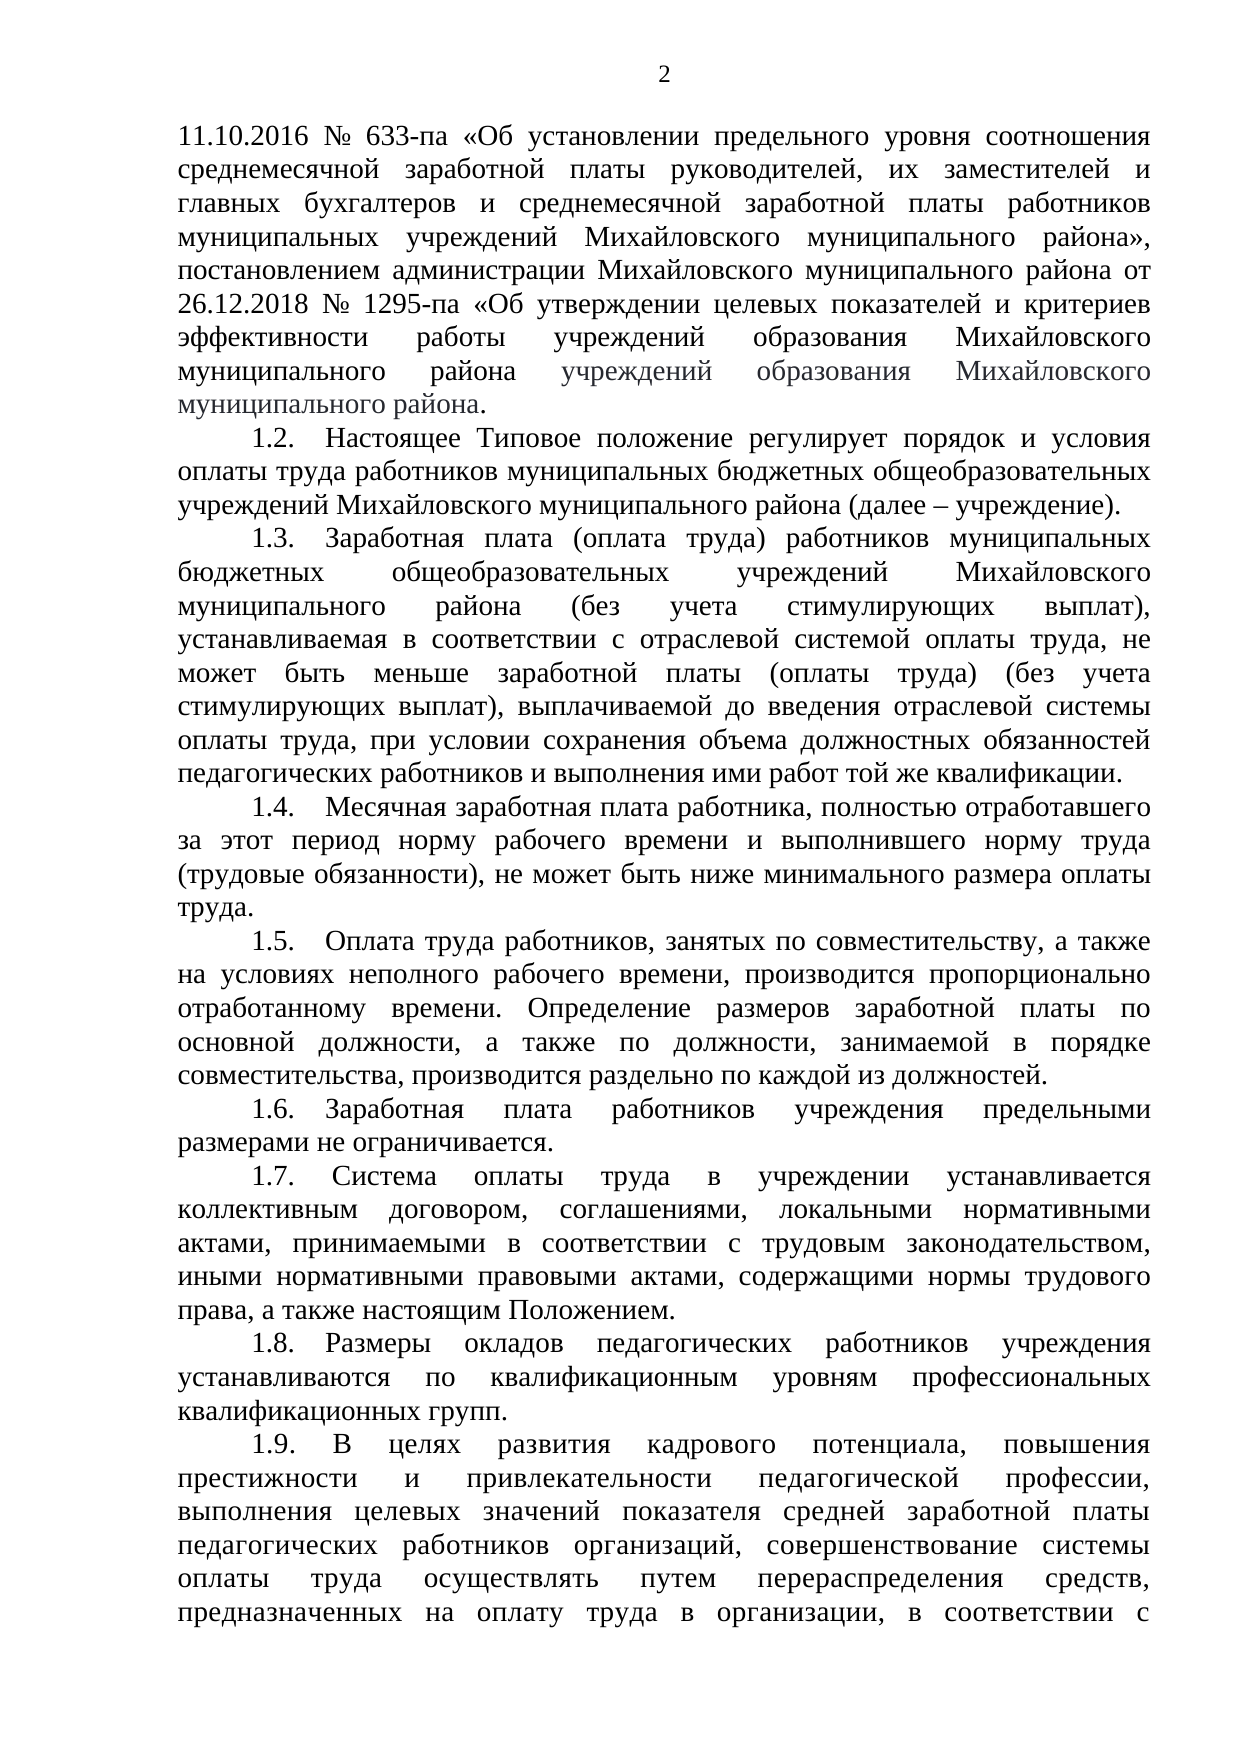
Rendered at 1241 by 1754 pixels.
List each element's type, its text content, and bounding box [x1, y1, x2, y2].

text 1.3. Заработная плата (оплата труда) работников муниципальных бюджетных общеобразовательных учреждений Михайловского муниципального района (без учета стимулирующих выплат), устанавливаемая в соответствии с отраслевой системой оплаты труда, не может быть меньше заработной платы (оплаты труда) (без учета стимулирующих выплат), выплачиваемой до введения отраслевой системы оплаты труда, при условии сохранения объема должностных обязанностей педагогических работников и выполнения ими работ той же квалификации. [177, 521, 1152, 789]
text 1.8. Размеры окладов педагогических работников учреждения устанавливаются по квалификационным уровням профессиональных квалификационных групп. [177, 1326, 1152, 1426]
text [177, 1426, 1152, 1627]
text 1.7. Система оплаты труда в учреждении устанавливается коллективным договором, соглашениями, локальными нормативными актами, принимаемыми в соответствии с трудовым законодательством, иными нормативными правовыми актами, содержащими нормы трудового права, а также настоящим Положением. [177, 1158, 1152, 1326]
text 1.5. Оплата труда работников, занятых по совместительству, а также на условиях неполного рабочего времени, производится пропорционально отработанному времени. Определение размеров заработной платы по основной должности, а также по должности, занимаемой в порядке совместительства, производится раздельно по каждой из должностей. [177, 923, 1152, 1091]
subtitle 1.2. Настоящее Типовое положение регулирует порядок и условия оплаты труда работников муниципальных бюджетных общеобразовательных учреждений Михайловского муниципального района (далее – учреждение). [177, 420, 1152, 521]
text 1.4. Месячная заработная плата работника, полностью отработавшего за этот период норму рабочего времени и выполнившего норму труда (трудовые обязанности), не может быть ниже минимального размера оплаты труда. [177, 789, 1152, 923]
text 1.6. Заработная плата работников учреждения предельными размерами не ограничивается. [177, 1091, 1152, 1158]
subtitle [177, 118, 1152, 420]
